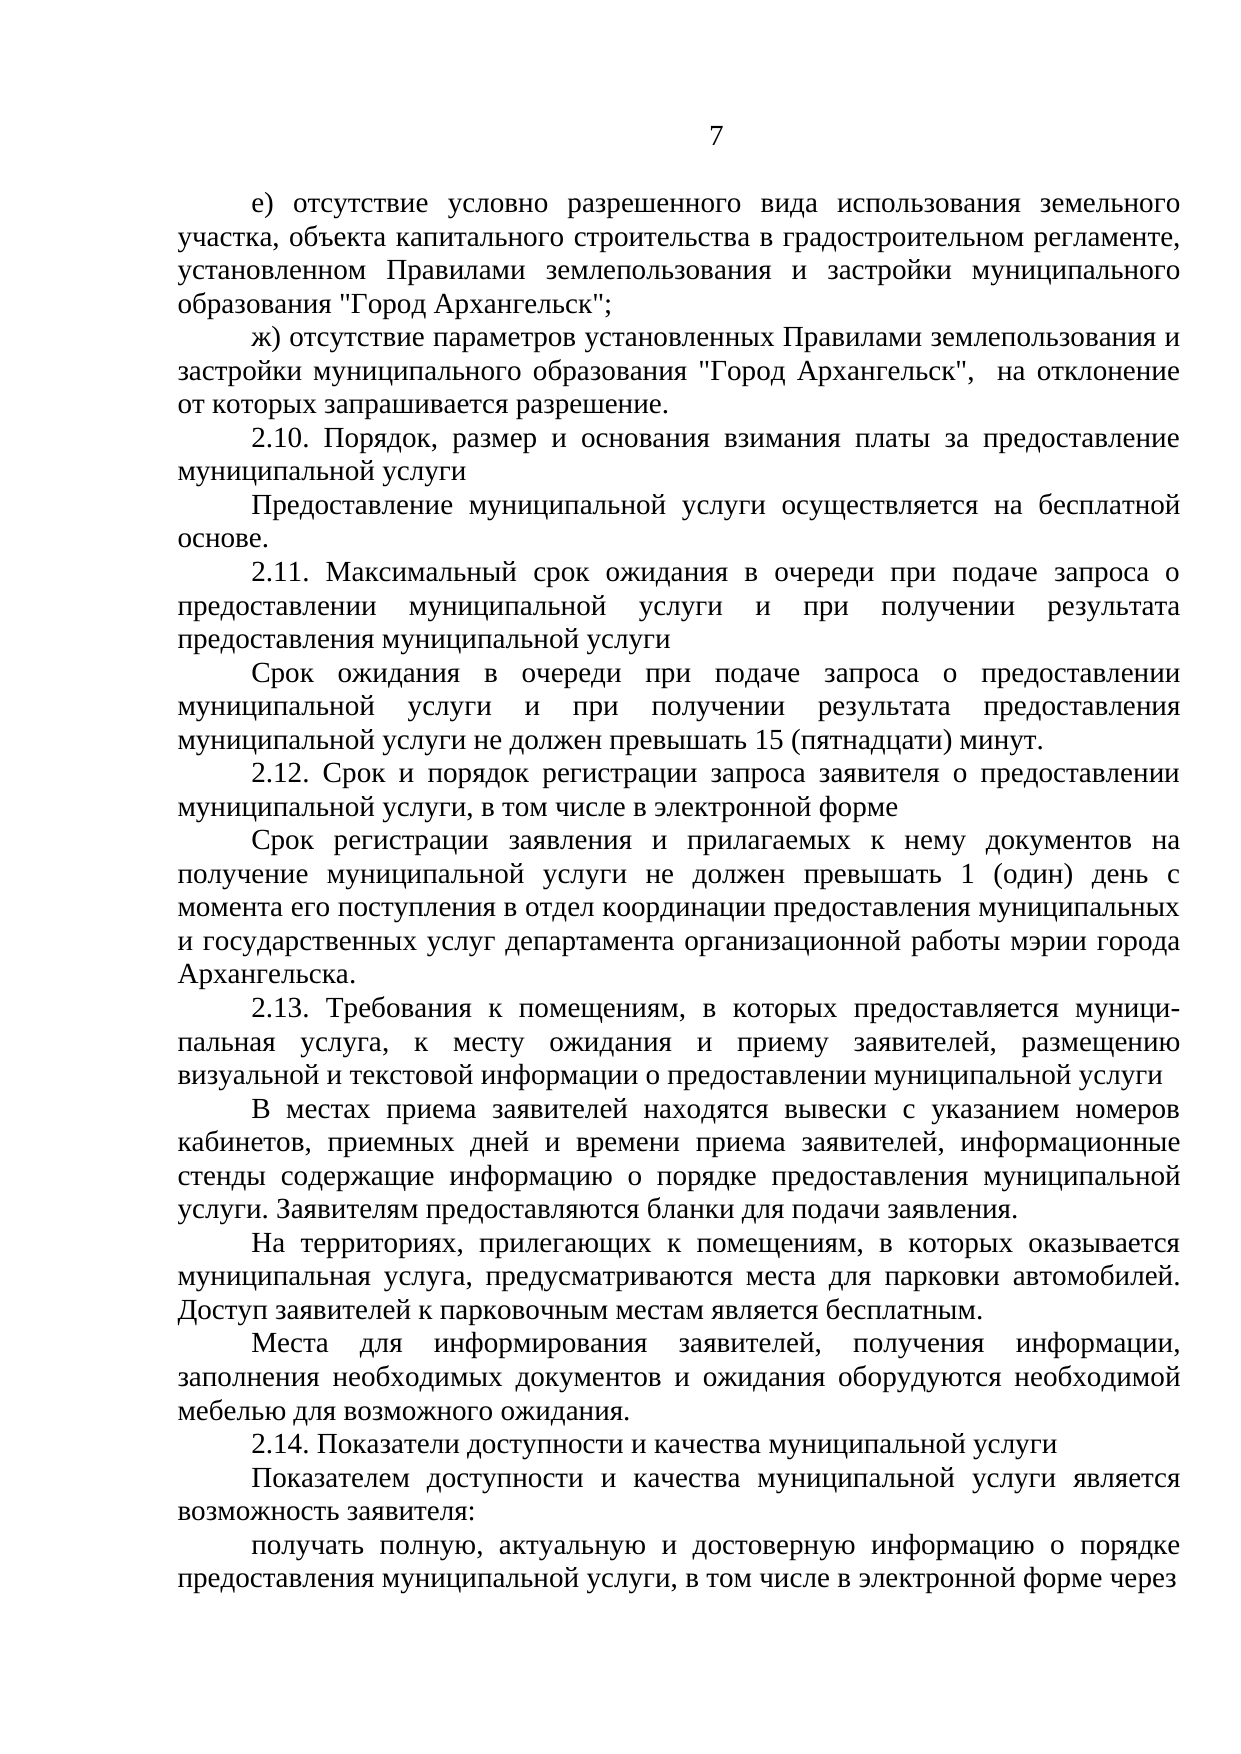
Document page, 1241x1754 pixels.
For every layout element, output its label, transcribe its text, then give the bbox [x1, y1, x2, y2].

text ж) отсутствие параметров установленных Правилами землепользования и застройки муниципального образования "Город Архангельск", на отклонение от которых запрашивается разрешение. [177, 319, 1181, 420]
text 2.13. Требования к помещениям, в которых предоставляется муници-пальная услуга, к месту ожидания и приему заявителей, размещению визуальной и текстовой информации о предоставлении муниципальной услуги [177, 990, 1181, 1091]
text 2.14. Показатели доступности и качества муниципальной услуги [177, 1426, 1181, 1460]
text Срок регистрации заявления и прилагаемых к нему документов на получение муниципальной услуги не должен превышать 1 (один) день с момента его поступления в отдел координации предоставления муниципальных и государственных услуг департамента организационной работы мэрии города Архангельска. [177, 822, 1181, 990]
text В местах приема заявителей находятся вывески с указанием номеров кабинетов, приемных дней и времени приема заявителей, информационные стенды содержащие информацию о порядке предоставления муниципальной услуги. Заявителям предоставляются бланки для подачи заявления. [177, 1091, 1181, 1225]
text Предоставление муниципальной услуги осуществляется на бесплатной основе. [177, 487, 1181, 554]
text 2.10. Порядок, размер и основания взимания платы за предоставление муниципальной услуги [177, 420, 1181, 487]
text Срок ожидания в очереди при подаче запроса о предоставлении муниципальной услуги и при получении результата предоставления муниципальной услуги не должен превышать 15 (пятнадцати) минут. [177, 655, 1181, 755]
text е) отсутствие условно разрешенного вида использования земельного участка, объекта капитального строительства в градостроительном регламенте, установленном Правилами землепользования и застройки муниципального образования "Город Архангельск"; [177, 185, 1181, 319]
text Места для информирования заявителей, получения информации, заполнения необходимых документов и ожидания оборудуются необходимой мебелью для возможного ожидания. [177, 1326, 1181, 1426]
text 2.12. Срок и порядок регистрации запроса заявителя о предоставлении муниципальной услуги, в том числе в электронной форме [177, 755, 1181, 822]
text Показателем доступности и качества муниципальной услуги является возможность заявителя: [177, 1460, 1181, 1527]
text 7 [177, 118, 1181, 152]
text На территориях, прилегающих к помещениям, в которых оказывается муниципальная услуга, предусматриваются места для парковки автомобилей. Доступ заявителей к парковочным местам является бесплатным. [177, 1225, 1181, 1326]
text получать полную, актуальную и достоверную информацию о порядке предоставления муниципальной услуги, в том числе в электронной форме через [177, 1527, 1181, 1594]
text 2.11. Максимальный срок ожидания в очереди при подаче запроса о предоставлении муниципальной услуги и при получении результата предоставления муниципальной услуги [177, 554, 1181, 655]
